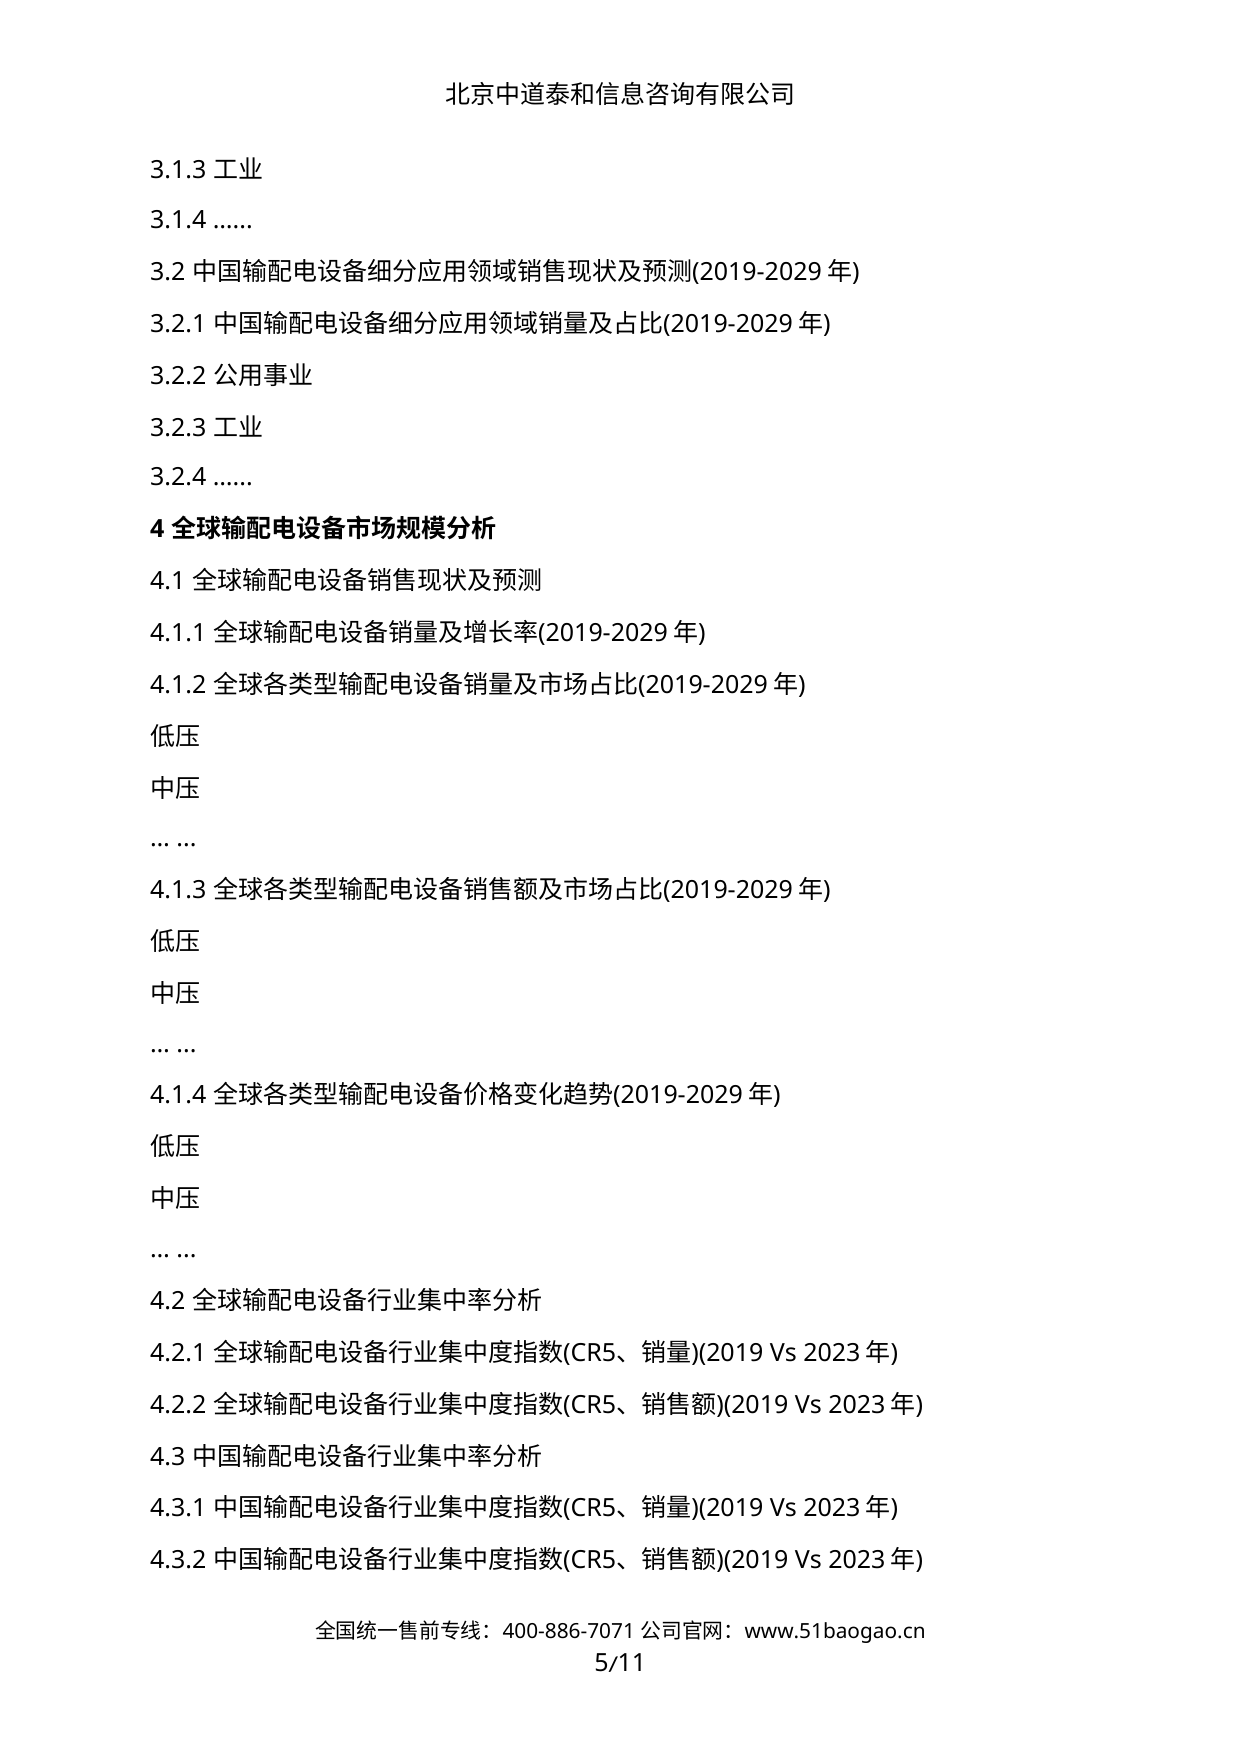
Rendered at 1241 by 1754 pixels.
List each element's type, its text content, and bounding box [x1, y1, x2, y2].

text 4.1.4 全球各类型输配电设备价格变化趋势(2019-2029年) [150, 1075, 1090, 1111]
text 4.1 全球输配电设备销售现状及预测 [150, 561, 1090, 597]
text 4.2.2 全球输配电设备行业集中度指数(CR5、销售额)(2019 Vs 2023年) [150, 1384, 1090, 1420]
text … ... [150, 1025, 1090, 1059]
text 4.1.3 全球各类型输配电设备销售额及市场占比(2019-2029年) [150, 870, 1090, 906]
text 4.3 中国输配电设备行业集中率分析 [150, 1436, 1090, 1472]
text 3.2 中国输配电设备细分应用领域销售现状及预测(2019-2029年) [150, 252, 1090, 288]
text 3.1.4 …... [150, 202, 1090, 236]
text 4.1.1 全球输配电设备销量及增长率(2019-2029年) [150, 612, 1090, 649]
text 4.1.2 全球各类型输配电设备销量及市场占比(2019-2029年) [150, 664, 1090, 701]
text 中压 [150, 768, 1090, 804]
text 4 全球输配电设备市场规模分析 [150, 509, 1090, 545]
text 3.2.4 …... [150, 459, 1090, 493]
text 低压 [150, 1127, 1090, 1163]
text 低压 [150, 922, 1090, 958]
text 4.3.2 中国输配电设备行业集中度指数(CR5、销售额)(2019 Vs 2023年) [150, 1540, 1090, 1576]
text 3.2.1 中国输配电设备细分应用领域销量及占比(2019-2029年) [150, 303, 1090, 340]
text 4.3.1 中国输配电设备行业集中度指数(CR5、销量)(2019 Vs 2023年) [150, 1488, 1090, 1524]
text … ... [150, 1231, 1090, 1265]
text 3.2.3 工业 [150, 407, 1090, 443]
text 4.2 全球输配电设备行业集中率分析 [150, 1280, 1090, 1317]
text 4.2.1 全球输配电设备行业集中度指数(CR5、销量)(2019 Vs 2023年) [150, 1332, 1090, 1368]
text 中压 [150, 973, 1090, 1010]
text 中压 [150, 1179, 1090, 1215]
text … ... [150, 820, 1090, 854]
text 低压 [150, 716, 1090, 752]
text 3.1.3 工业 [150, 150, 1090, 186]
text 3.2.2 公用事业 [150, 355, 1090, 392]
